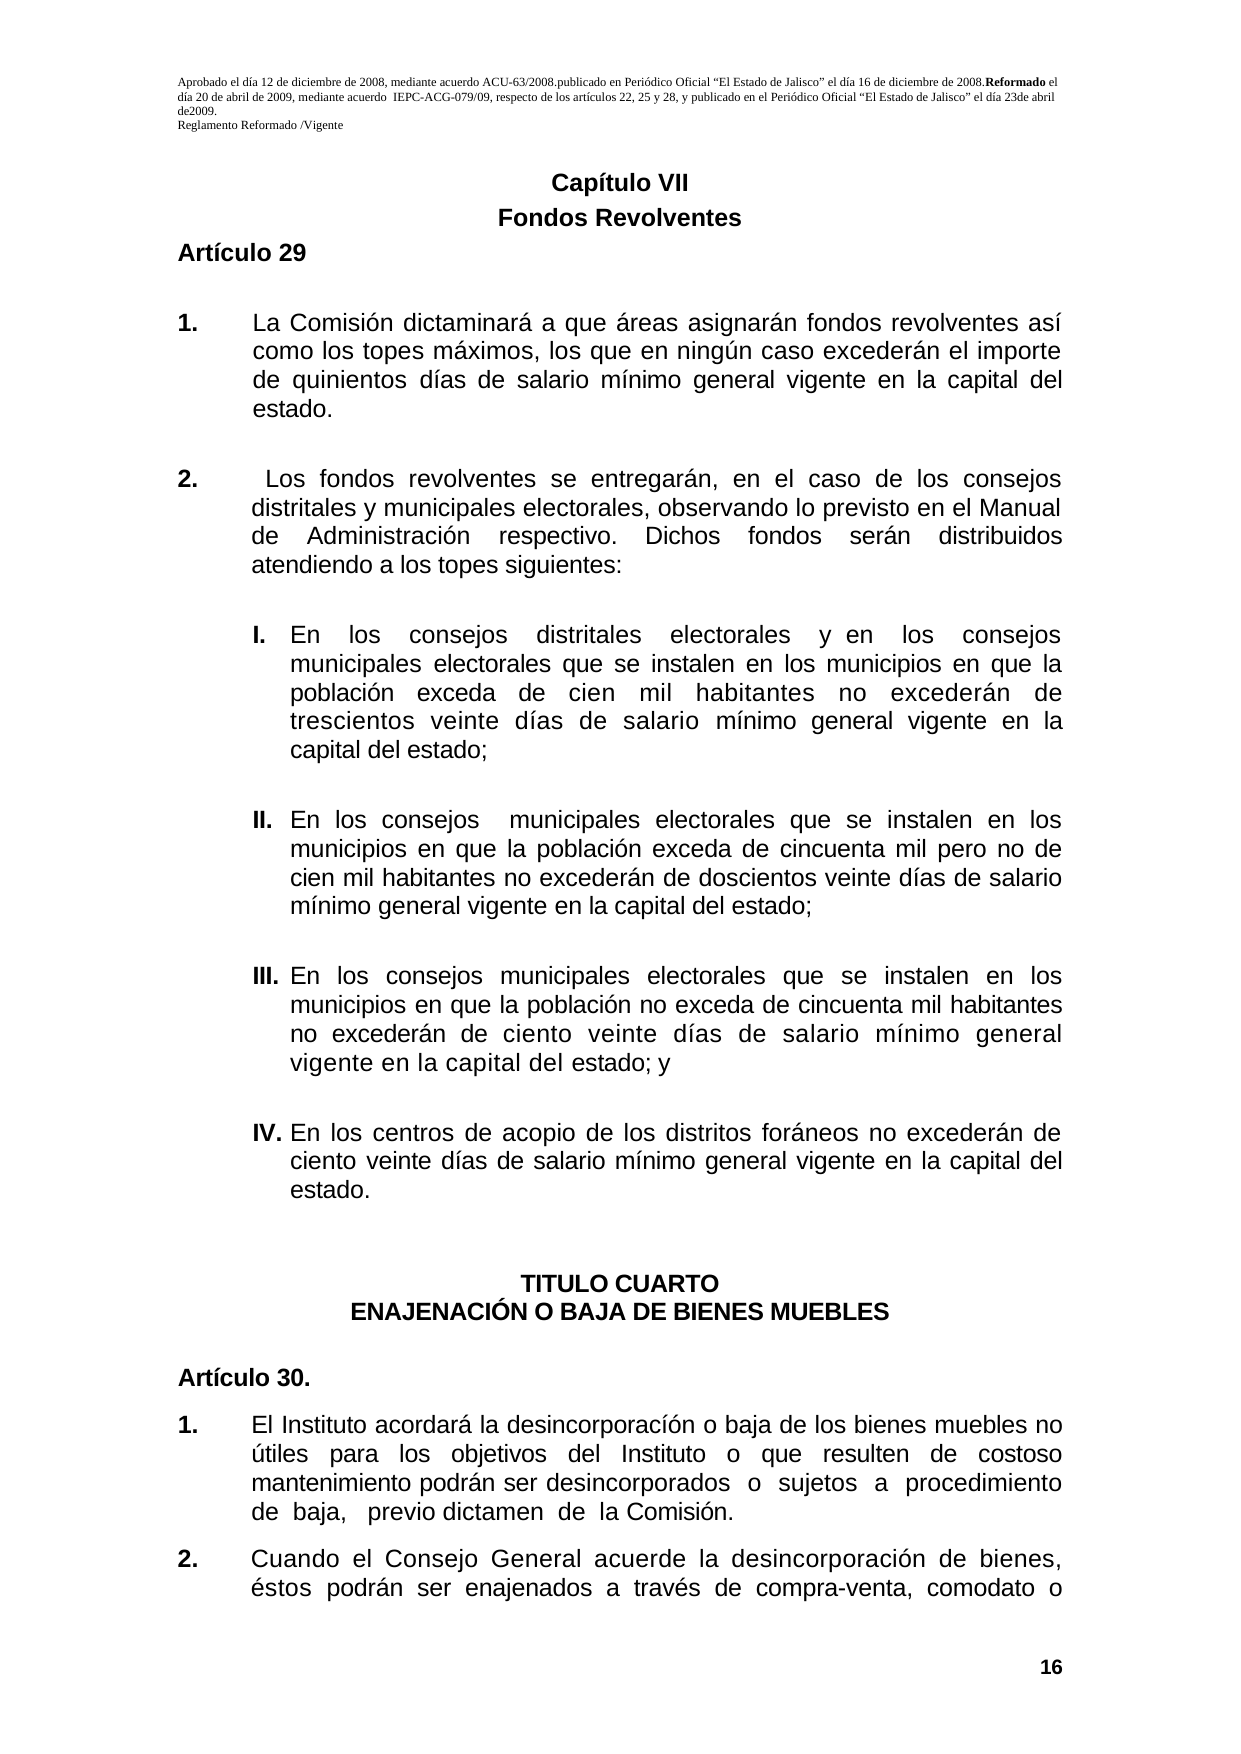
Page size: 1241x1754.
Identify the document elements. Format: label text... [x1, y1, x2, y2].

list En los consejos municipales electorales que se instalen en los municipios en que la población exceda de cincuenta mil pero no de cien mil habitantes no excederán de doscientos veinte días de salario mínimo general vigente en la capital del estado; [252, 805, 1063, 920]
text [177, 1544, 1063, 1601]
list Los fondos revolventes se entregarán, en el caso de los consejos distritales y municipales electorales, observando lo previsto en el Manual de Administración respectivo. Dichos fondos serán distribuidos atendiendo a los topes siguientes: [177, 464, 1063, 579]
list En los consejos distritales electorales y en los consejos municipales electorales que se instalen en los municipios en que la población exceda de cien mil habitantes no excederán de trescientos veinte días de salario mínimo general vigente en la capital del estado; [252, 620, 1063, 764]
text ENAJENACIÓN O BAJA DE BIENES MUEBLES [177, 1297, 1063, 1326]
list La Comisión dictaminará a que áreas asignarán fondos revolventes así como los topes máximos, los que en ningún caso excederán el importe de quinientos días de salario mínimo general vigente en la capital del estado. [177, 307, 1063, 422]
text Artículo 30. [178, 1363, 1063, 1392]
text 1. El Instituto acordará la desincorporacíón o baja de los bienes muebles no útiles para los objetivos del Instituto o que resulten de costoso mantenimiento podrán ser desincorporados o sujetos a procedimiento de baja, previo dictamen de la Comisión. [178, 1410, 1063, 1525]
text Fondos Revolventes [177, 202, 1062, 231]
text Capítulo VII [177, 167, 1062, 196]
text TITULO CUARTO [177, 1268, 1063, 1297]
list En los consejos municipales electorales que se instalen en los municipios en que la población no exceda de cincuenta mil habitantes no excederán de ciento veinte días de salario mínimo general vigente en la capital del estado; y [252, 961, 1063, 1076]
text Artículo 29 [177, 237, 1062, 266]
list En los centros de acopio de los distritos foráneos no excederán de ciento veinte días de salario mínimo general vigente en la capital del estado. [252, 1117, 1063, 1204]
